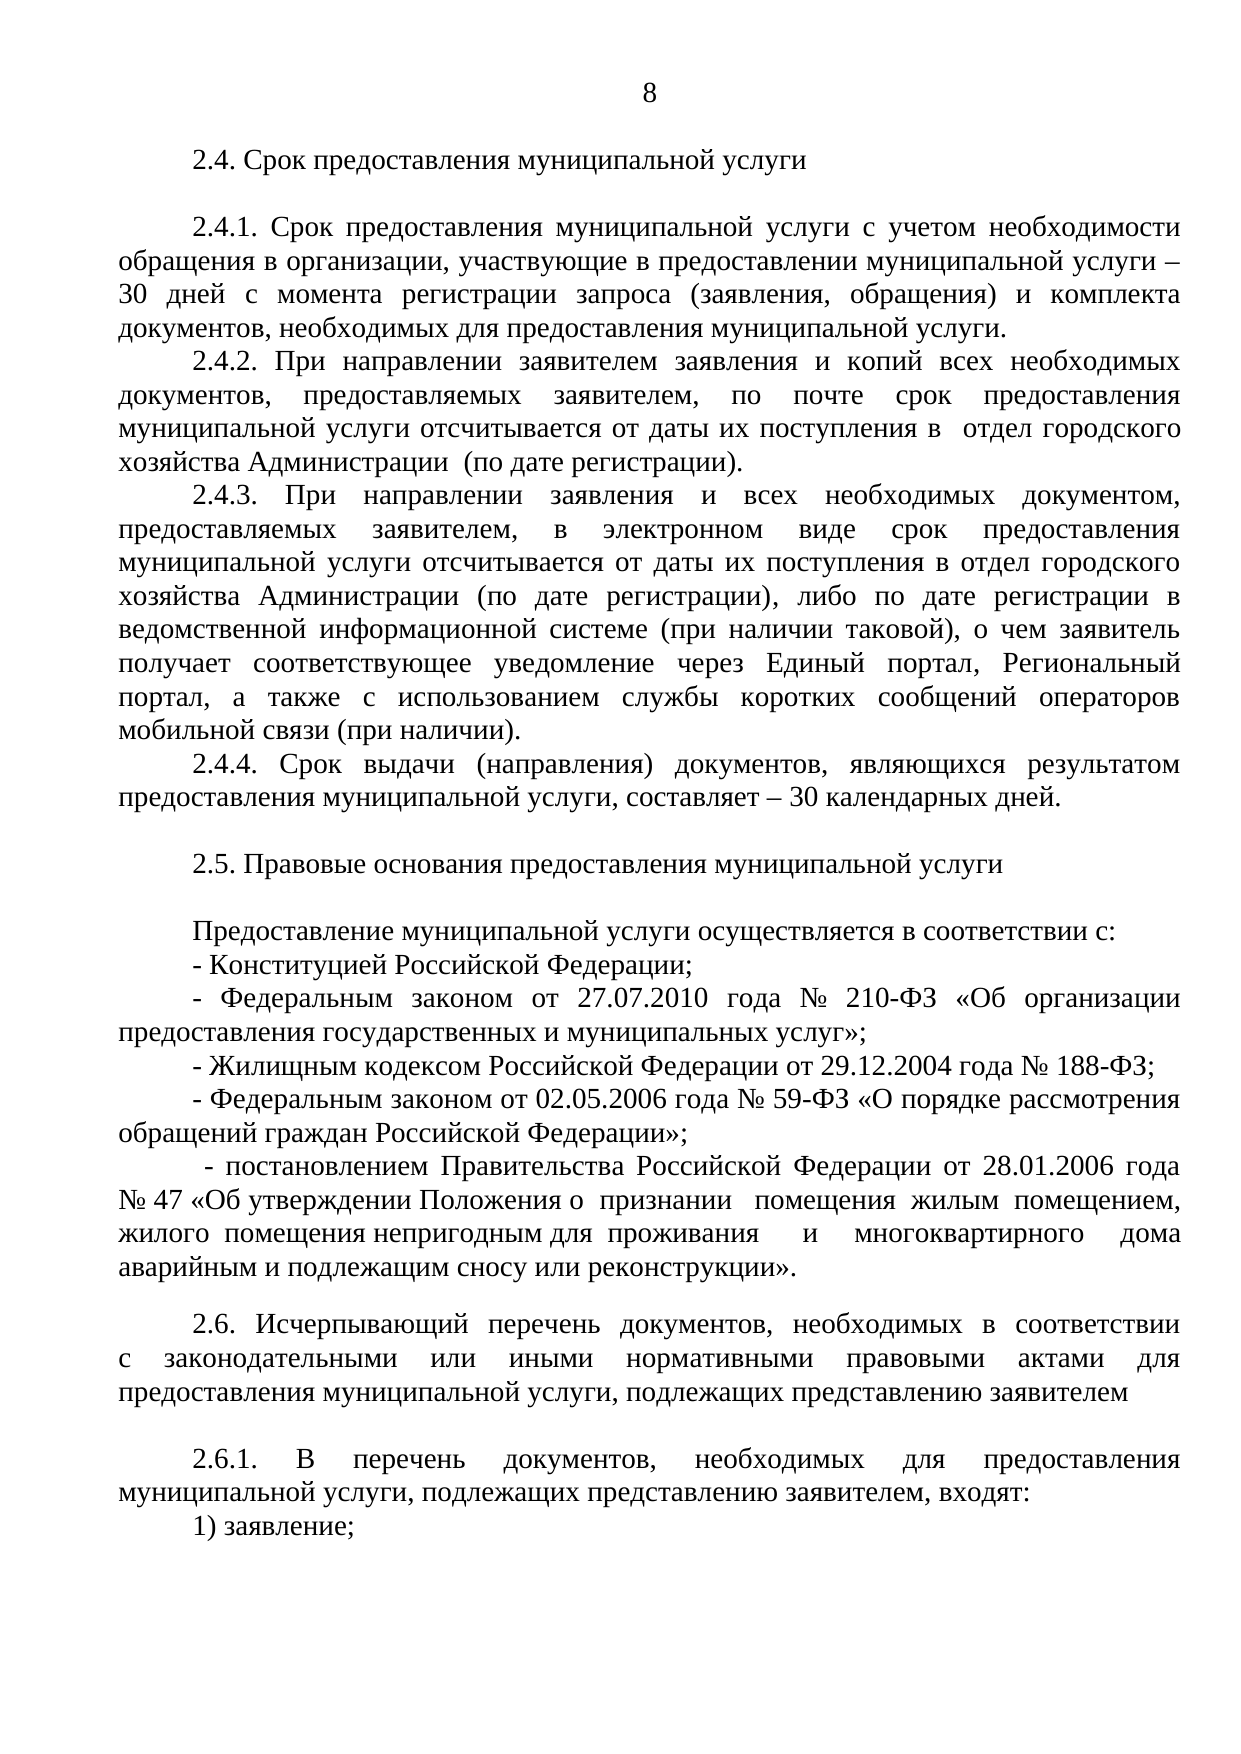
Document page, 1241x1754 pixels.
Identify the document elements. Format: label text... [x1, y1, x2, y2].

text 2.4.3. При направлении заявления и всех необходимых документом, предоставляемых заявителем, в электронном виде срок предоставления муниципальной услуги отсчитывается от даты их поступления в отдел городского хозяйства Администрации (по дате регистрации), либо по дате регистрации в ведомственной информационной системе (при наличии таковой), о чем заявитель получает соответствующее уведомление через Единый портал, Региональный портал, а также с использованием службы коротких сообщений операторов мобильной связи (при наличии). [118, 477, 1181, 746]
text Предоставление муниципальной услуги осуществляется в соответствии с: [118, 913, 1181, 947]
text 2.4. Срок предоставления муниципальной услуги [118, 142, 1181, 176]
text 2.5. Правовые основания предоставления муниципальной услуги [118, 846, 1181, 880]
text - Федеральным законом от 27.07.2010 года № 210-ФЗ «Об организации предоставления государственных и муниципальных услуг»; [118, 981, 1181, 1048]
text 1) заявление; [118, 1508, 1181, 1541]
text 2.4.1. Срок предоставления муниципальной услуги с учетом необходимости обращения в организации, участвующие в предоставлении муниципальной услуги –30 дней с момента регистрации запроса (заявления, обращения) и комплекта документов, необходимых для предоставления муниципальной услуги. [118, 209, 1181, 343]
text 2.6.1. В перечень документов, необходимых для предоставления муниципальной услуги, подлежащих представлению заявителем, входят: [118, 1441, 1181, 1508]
text - Жилищным кодексом Российской Федерации от 29.12.2004 года № 188-ФЗ; [118, 1048, 1181, 1081]
text 2.4.2. При направлении заявителем заявления и копий всех необходимых документов, предоставляемых заявителем, по почте срок предоставления муниципальной услуги отсчитывается от даты их поступления в отдел городского хозяйства Администрации (по дате регистрации). [118, 343, 1181, 477]
text 2.4.4. Срок выдачи (направления) документов, являющихся результатом предоставления муниципальной услуги, составляет – 30 календарных дней. [118, 746, 1181, 813]
text - Федеральным законом от 02.05.2006 года № 59-ФЗ «О порядке рассмотрения обращений граждан Российской Федерации»; [118, 1081, 1181, 1148]
text - Конституцией Российской Федерации; [118, 947, 1181, 981]
text 2.6. Исчерпывающий перечень документов, необходимых в соответствии с законодательными или иными нормативными правовыми актами для предоставления муниципальной услуги, подлежащих представлению заявителем [118, 1307, 1181, 1407]
text - постановлением Правительства Российской Федерации от 28.01.2006 года № 47 «Об утверждении Положения о признании помещения жилым помещением, жилого помещения непригодным для проживания и многоквартирного дома аварийным и подлежащим сносу или реконструкции». [118, 1148, 1181, 1282]
